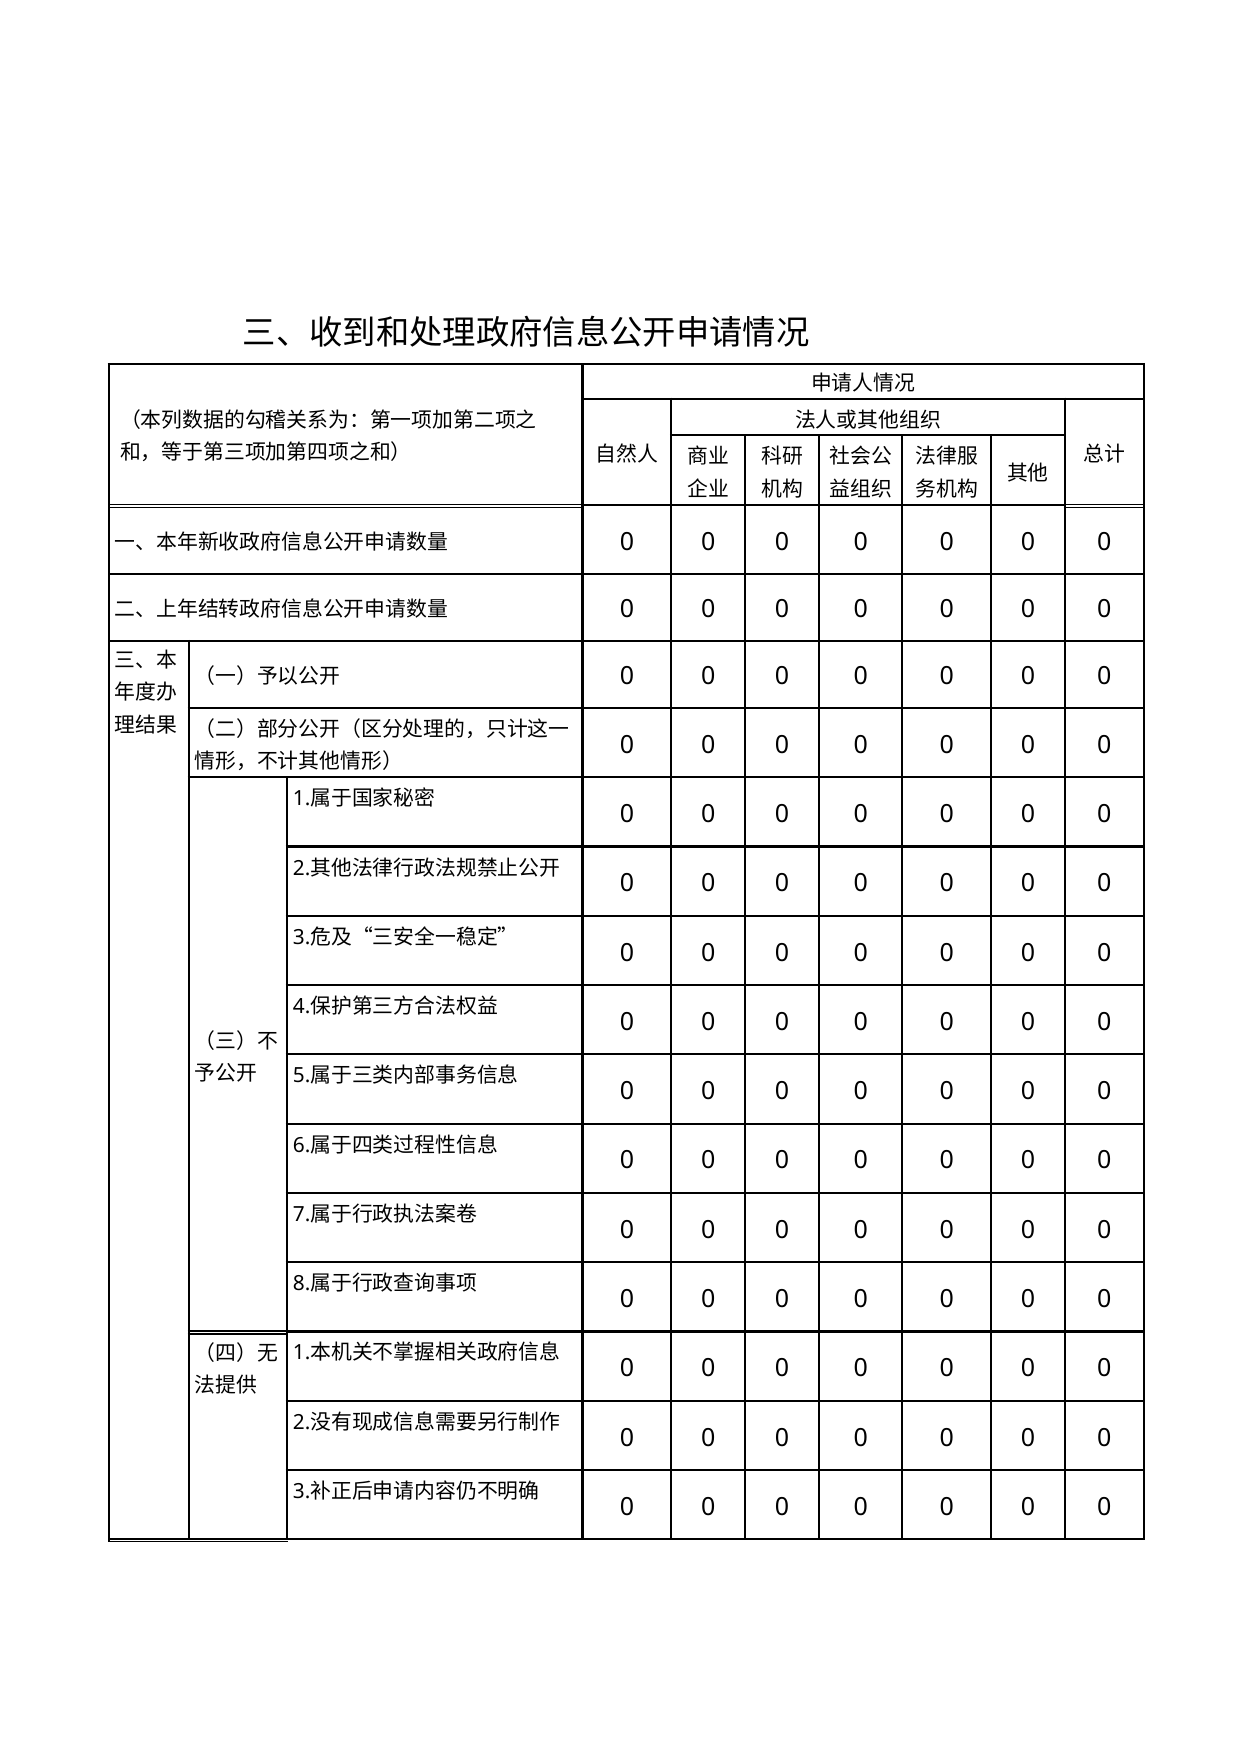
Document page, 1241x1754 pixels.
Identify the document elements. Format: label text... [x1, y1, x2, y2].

table_cell 0 [820, 1263, 901, 1330]
table_cell 0 [746, 506, 818, 573]
table_cell 0 [584, 778, 670, 845]
table_cell 0 [1066, 1125, 1143, 1192]
table_cell 0 [1066, 575, 1143, 640]
table_cell 0 [746, 848, 818, 915]
table_cell 0 [1066, 1333, 1143, 1399]
table_cell 6.属于四类过程性信息 [288, 1125, 581, 1192]
table_cell 0 [1066, 1055, 1143, 1122]
table_cell 0 [584, 575, 670, 640]
table_cell 0 [584, 1333, 670, 1399]
table_cell 0 [992, 1471, 1064, 1538]
table_cell 0 [672, 1055, 744, 1122]
table_cell （四）无法提供 [190, 1335, 286, 1538]
table_cell 0 [820, 1402, 901, 1469]
table_cell 2.没有现成信息需要另行制作 [288, 1402, 581, 1469]
table_cell 0 [1066, 1471, 1143, 1538]
table_cell 0 [746, 778, 818, 845]
table_cell 0 [584, 1263, 670, 1330]
table_cell 0 [672, 1333, 744, 1399]
table_cell 8.属于行政查询事项 [288, 1263, 581, 1330]
table_cell 0 [1066, 1402, 1143, 1469]
table_cell 0 [992, 709, 1064, 776]
table_cell 一、本年新收政府信息公开申请数量 [110, 508, 581, 573]
table_cell 0 [672, 1263, 744, 1330]
table_cell 0 [820, 1471, 901, 1538]
table_cell 0 [903, 709, 990, 776]
table_cell 0 [1066, 709, 1143, 776]
table_cell 0 [820, 778, 901, 845]
table_cell 0 [992, 778, 1064, 845]
table_cell 0 [820, 848, 901, 915]
table_cell 0 [992, 642, 1064, 707]
table_cell 0 [672, 1402, 744, 1469]
table_cell 0 [672, 709, 744, 776]
table_cell 0 [992, 986, 1064, 1053]
table_cell 0 [672, 1125, 744, 1192]
table_cell 0 [672, 1194, 744, 1261]
table_cell （三）不予公开 [190, 778, 286, 1330]
table_cell 三、本年度办理结果 [110, 642, 188, 1538]
table_cell 7.属于行政执法案卷 [288, 1194, 581, 1261]
table_cell 0 [1066, 986, 1143, 1053]
table_cell 0 [584, 1125, 670, 1192]
table_cell （一）予以公开 [190, 642, 581, 707]
table_cell 社会公益组织 [820, 436, 901, 503]
table_cell 0 [820, 642, 901, 707]
table_cell 0 [1066, 778, 1143, 845]
table_cell 0 [903, 986, 990, 1053]
table_cell 0 [992, 506, 1064, 573]
table_cell 0 [992, 848, 1064, 915]
table_cell 0 [746, 1402, 818, 1469]
table_cell 5.属于三类内部事务信息 [288, 1055, 581, 1122]
table_cell 0 [672, 506, 744, 573]
table_cell 0 [992, 1402, 1064, 1469]
table_cell 商业 企业 [672, 436, 744, 503]
table_cell 0 [820, 709, 901, 776]
table_cell 0 [1066, 848, 1143, 915]
table_cell 0 [746, 986, 818, 1053]
text 三、收到和处理政府信息公开申请情况 [209, 298, 1087, 363]
table_cell 0 [584, 986, 670, 1053]
table_cell 0 [584, 709, 670, 776]
table_cell 0 [672, 1471, 744, 1538]
table_cell 0 [992, 1055, 1064, 1122]
table_cell 0 [820, 1125, 901, 1192]
table_cell 0 [746, 575, 818, 640]
table_cell 0 [584, 1055, 670, 1122]
table_cell 0 [672, 778, 744, 845]
table_cell 0 [672, 642, 744, 707]
table_cell 0 [1066, 508, 1143, 573]
table_cell 总计 [1066, 400, 1143, 503]
table_cell 0 [746, 1055, 818, 1122]
table_cell 0 [746, 709, 818, 776]
table_cell 0 [992, 1194, 1064, 1261]
table_cell 0 [992, 917, 1064, 984]
table_cell 0 [1066, 917, 1143, 984]
table_cell 0 [903, 575, 990, 640]
table_cell 法律服务机构 [903, 436, 990, 503]
table_cell 0 [992, 1125, 1064, 1192]
table_cell 0 [584, 1471, 670, 1538]
table_cell 自然人 [584, 400, 670, 503]
table_cell 0 [1066, 1194, 1143, 1261]
table_cell 0 [903, 917, 990, 984]
table_cell 0 [903, 778, 990, 845]
table_cell 0 [584, 1194, 670, 1261]
table_cell （二）部分公开（区分处理的，只计这一情形，不计其他情形） [190, 709, 581, 776]
table_cell 0 [584, 917, 670, 984]
table_header 申请人情况 [584, 365, 1143, 397]
table_cell 0 [820, 1333, 901, 1399]
table_cell 1.属于国家秘密 [288, 778, 581, 845]
table_cell 0 [1066, 1263, 1143, 1330]
table_cell 0 [746, 917, 818, 984]
table_cell 0 [584, 848, 670, 915]
table_cell 1.本机关不掌握相关政府信息 [288, 1333, 581, 1399]
table_cell 0 [820, 917, 901, 984]
table_cell 0 [903, 1402, 990, 1469]
table_cell 0 [820, 575, 901, 640]
table_cell 0 [584, 506, 670, 573]
table_cell 0 [584, 642, 670, 707]
table_cell 科研 机构 [746, 436, 818, 503]
table_cell 0 [903, 1194, 990, 1261]
table_cell 0 [903, 506, 990, 573]
table_cell 0 [992, 1333, 1064, 1399]
table_cell 2.其他法律行政法规禁止公开 [288, 848, 581, 915]
table_cell 0 [903, 1333, 990, 1399]
table_cell 0 [903, 1125, 990, 1192]
table_cell 0 [584, 1402, 670, 1469]
table_cell 0 [903, 848, 990, 915]
table_cell 0 [992, 575, 1064, 640]
table_cell 0 [746, 642, 818, 707]
table_cell 0 [746, 1471, 818, 1538]
table_cell 0 [903, 1263, 990, 1330]
table_cell 0 [903, 642, 990, 707]
table_cell 二、上年结转政府信息公开申请数量 [110, 575, 581, 640]
table_cell 0 [820, 986, 901, 1053]
table_cell 0 [820, 1194, 901, 1261]
table_cell 0 [672, 848, 744, 915]
table_cell 法人或其他组织 [672, 400, 1064, 434]
table_cell 4.保护第三方合法权益 [288, 986, 581, 1053]
table_cell 0 [672, 917, 744, 984]
table_cell 3.补正后申请内容仍不明确 [288, 1471, 581, 1538]
table_cell 0 [746, 1263, 818, 1330]
table_cell 0 [746, 1333, 818, 1399]
table_cell 0 [903, 1471, 990, 1538]
table_cell 3.危及“三安全一稳定” [288, 917, 581, 984]
table_cell 0 [820, 1055, 901, 1122]
table_cell 0 [672, 575, 744, 640]
table_cell 0 [992, 1263, 1064, 1330]
table_cell 0 [746, 1194, 818, 1261]
table_header （本列数据的勾稽关系为：第一项加第二项之和，等于第三项加第四项之和） [110, 365, 581, 503]
table_cell 其他 [992, 436, 1064, 503]
table_cell 0 [903, 1055, 990, 1122]
table_cell 0 [1066, 642, 1143, 707]
table_cell 0 [820, 506, 901, 573]
table_cell 0 [672, 986, 744, 1053]
table_cell 0 [746, 1125, 818, 1192]
